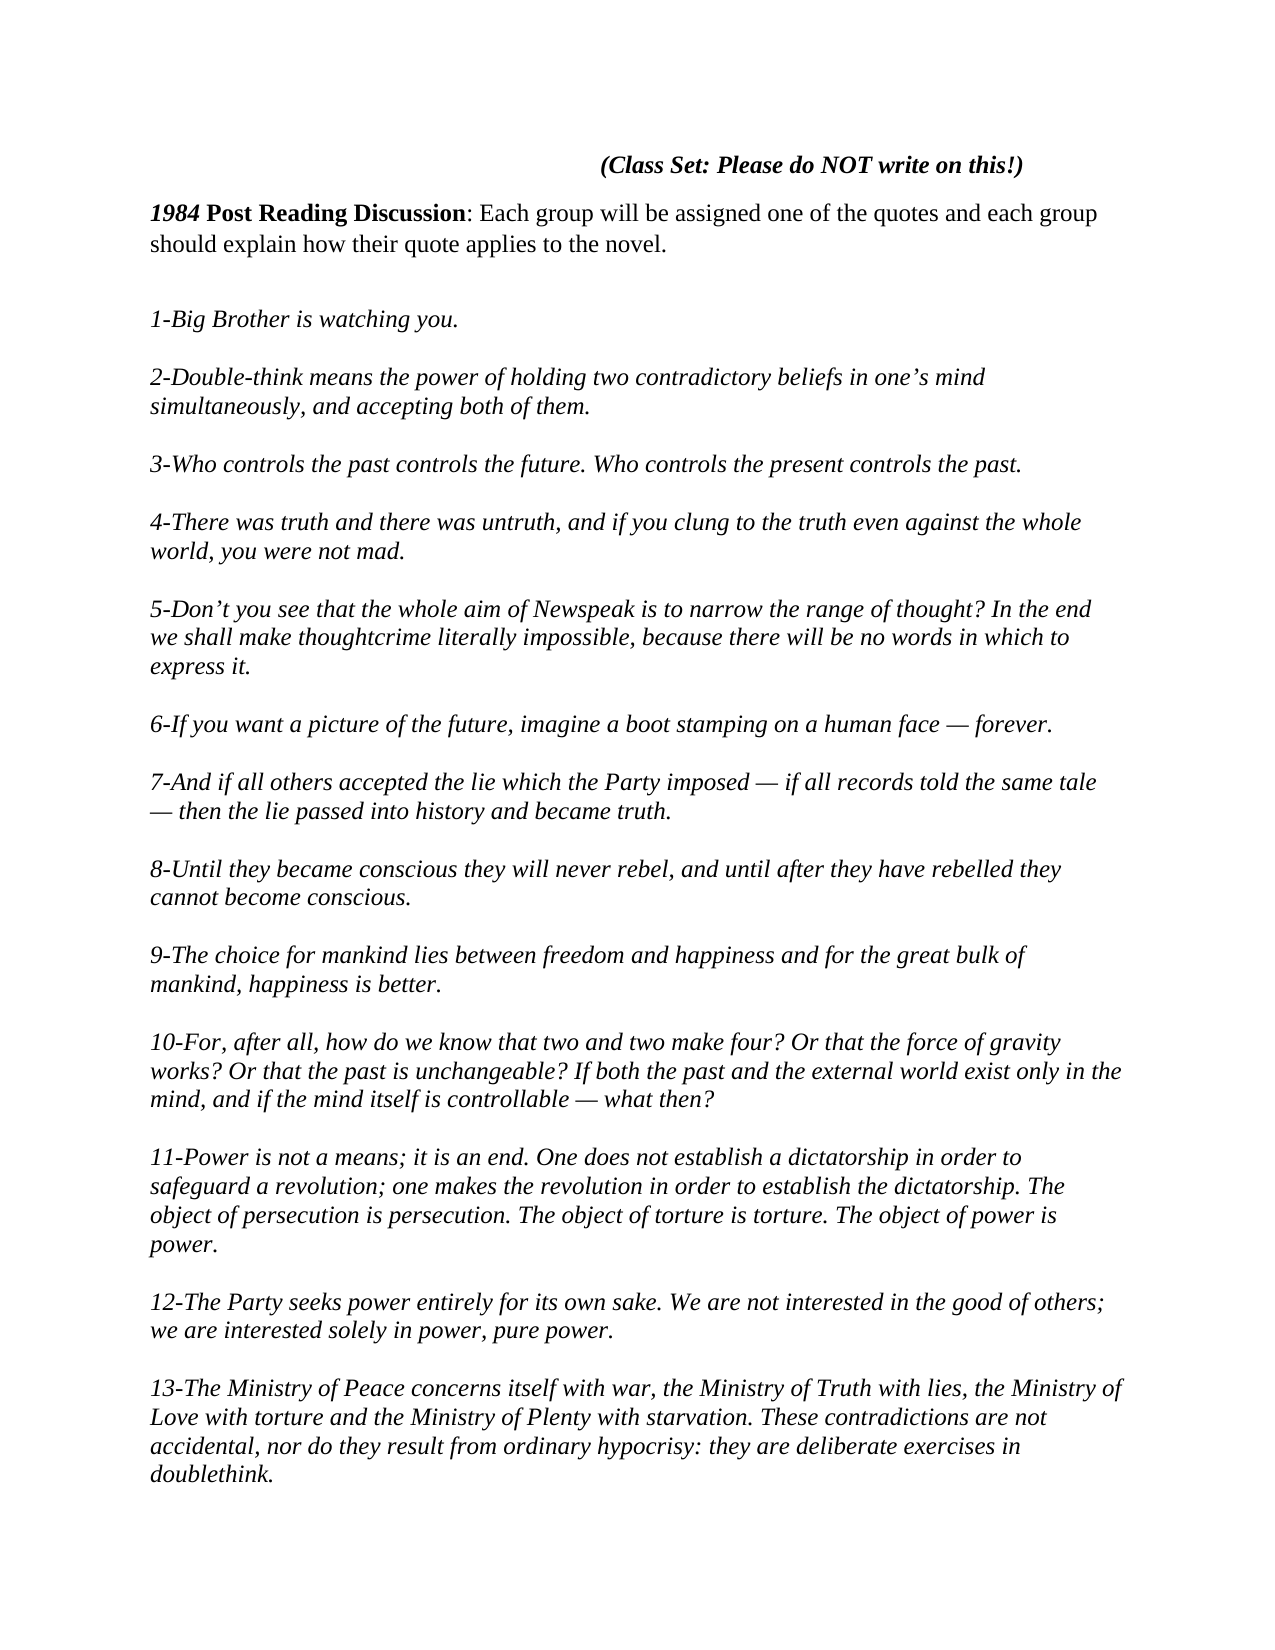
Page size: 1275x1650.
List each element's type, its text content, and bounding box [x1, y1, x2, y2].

text 10-For, after all, how do we know that two and two make four? Or that the force of gravity works? Or that the past is unchangeable? If both the past and the external world exist only in the mind, and if the mind itself is controllable — what then? [150, 1027, 1125, 1113]
text 13-The Ministry of Peace concerns itself with war, the Ministry of Truth with lies, the Ministry of Love with torture and the Ministry of Plenty with starvation. These contradictions are not accidental, nor do they result from ordinary hypocrisy: they are deliberate exercises in doublethink. [150, 1373, 1125, 1488]
text 8-Until they became conscious they will never rebel, and until after they have rebelled they cannot become conscious. [150, 854, 1125, 911]
text 5-Don’t you see that the whole aim of Newspeak is to narrow the range of thought? In the end we shall make thoughtcrime literally impossible, because there will be no words in which to express it. [150, 594, 1125, 680]
text 3-Who controls the past controls the future. Who controls the present controls the past. [150, 449, 1125, 478]
text 12-The Party seeks power entirely for its own sake. We are not interested in the good of others; we are interested solely in power, pure power. [150, 1287, 1125, 1344]
text 7-And if all others accepted the lie which the Party imposed — if all records told the same tale — then the lie passed into history and became truth. [150, 767, 1125, 824]
text 1984 Post Reading Discussion: Each group will be assigned one of the quotes and each group should explain how their quote applies to the novel. [150, 198, 1125, 257]
text 6-If you want a picture of the future, imagine a boot stamping on a human face — forever. [150, 709, 1125, 738]
text 1-Big Brother is watching you. [150, 304, 1125, 333]
text 11-Power is not a means; it is an end. One does not establish a dictatorship in order to safeguard a revolution; one makes the revolution in order to establish the dictatorship. The object of persecution is persecution. The object of torture is torture. The object of power is power. [150, 1142, 1125, 1257]
text (Class Set: Please do NOT write on this!) [150, 150, 1125, 179]
text 9-The choice for mankind lies between freedom and happiness and for the great bulk of mankind, happiness is better. [150, 940, 1125, 998]
text 2-Double-think means the power of holding two contradictory beliefs in one’s mind simultaneously, and accepting both of them. [150, 362, 1125, 420]
text 4-There was truth and there was untruth, and if you clung to the truth even against the whole world, you were not mad. [150, 507, 1125, 564]
